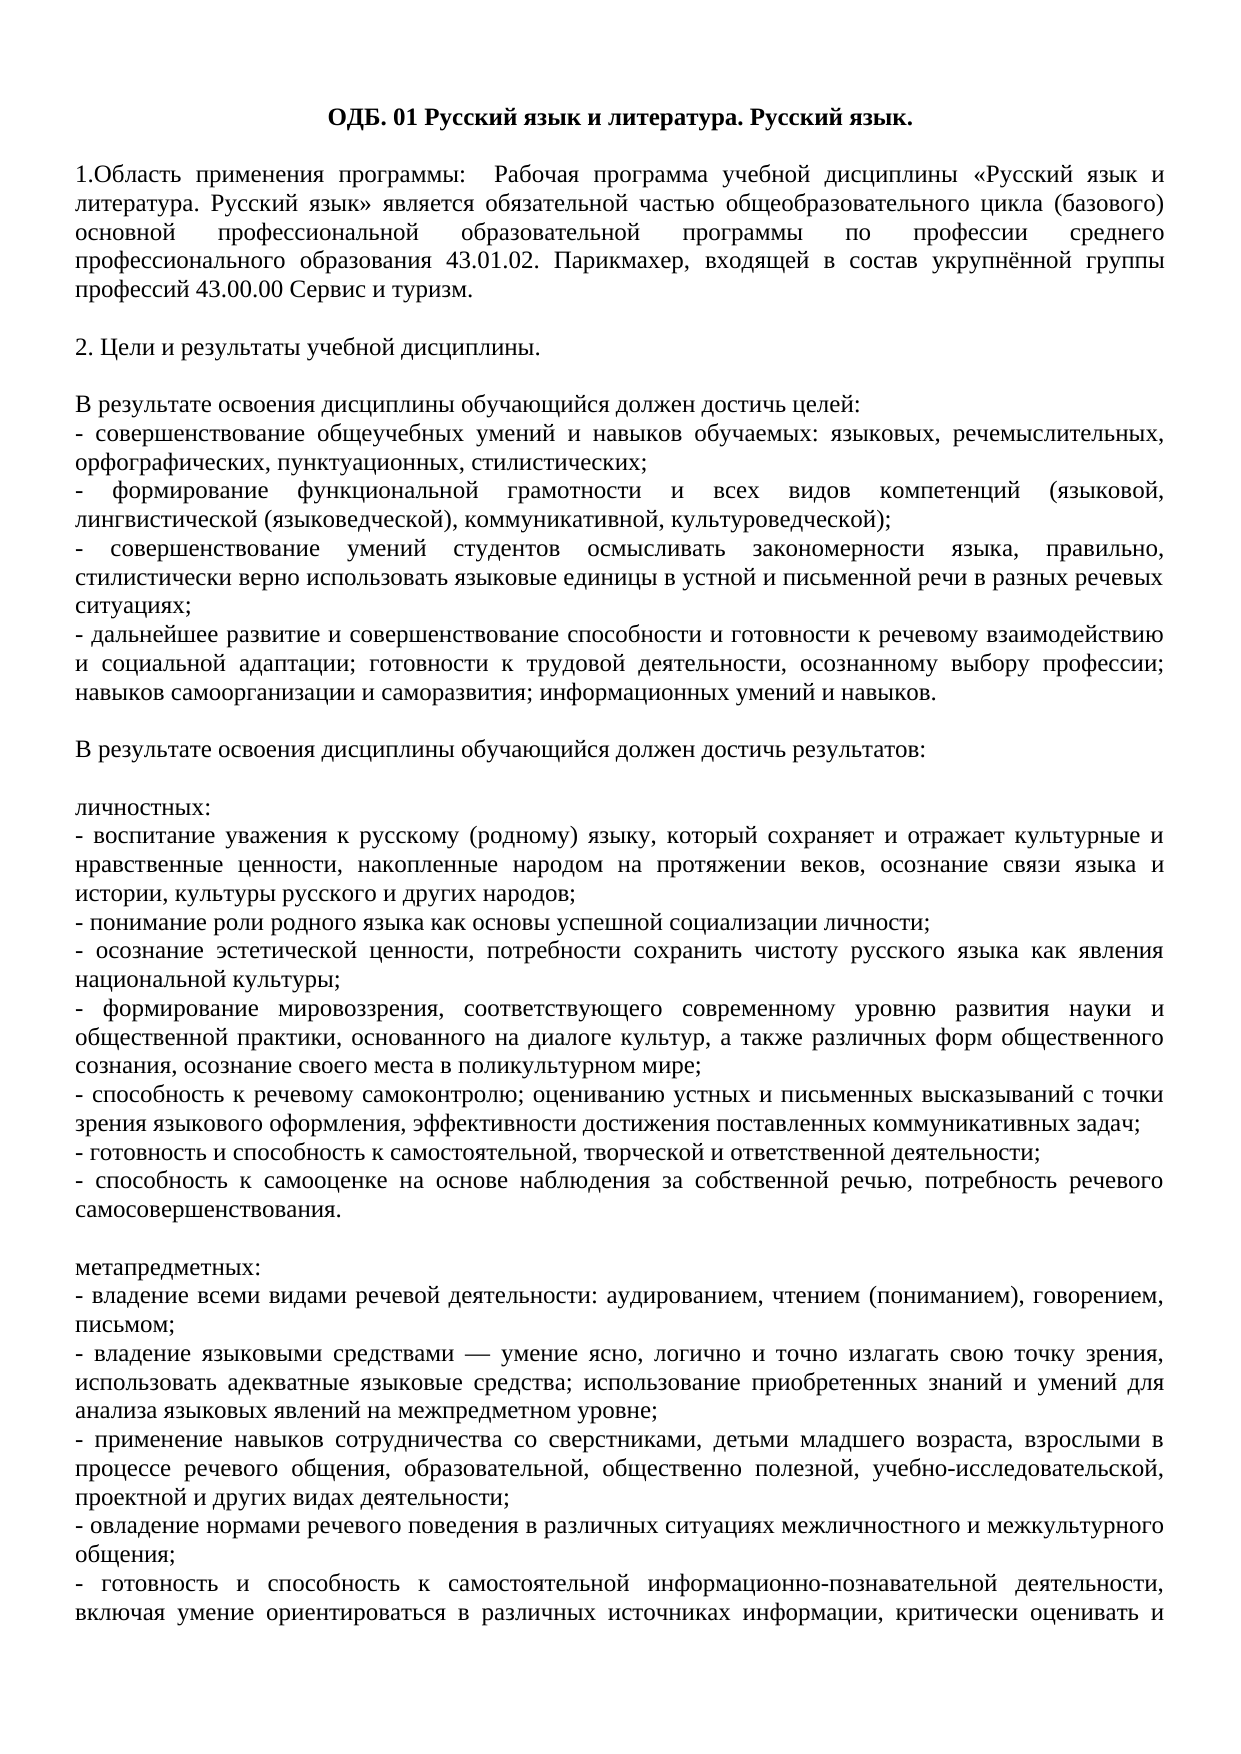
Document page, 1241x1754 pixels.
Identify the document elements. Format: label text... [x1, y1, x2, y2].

text - способность к самооценке на основе наблюдения за собственной речью, потребность речевого самосовершенствования. [75, 1166, 1165, 1223]
text - осознание эстетической ценности, потребности сохранить чистоту русского языка как явления национальной культуры; [75, 936, 1165, 993]
text - владение языковыми средствами — умение ясно, логично и точно излагать свою точку зрения, использовать адекватные языковые средства; использование приобретенных знаний и умений для анализа языковых явлений на межпредметном уровне; [75, 1338, 1165, 1424]
text - формирование функциональной грамотности и всех видов компетенций (языковой, лингвистической (языковедческой), коммуникативной, культуроведческой); [75, 476, 1165, 533]
text - совершенствование общеучебных умений и навыков обучаемых: языковых, речемыслительных, орфографических, пунктуационных, стилистических; [75, 418, 1165, 476]
text - воспитание уважения к русскому (родному) языку, который сохраняет и отражает культурные и нравственные ценности, накопленные народом на протяжении веков, осознание связи языка и истории, культуры русского и других народов; [75, 821, 1165, 907]
text - готовность и способность к самостоятельной, творческой и ответственной деятельности; [75, 1137, 1165, 1166]
text - совершенствование умений студентов осмысливать закономерности языка, правильно, стилистически верно использовать языковые единицы в устной и письменной речи в разных речевых ситуациях; [75, 533, 1165, 619]
list личностных: [75, 792, 1165, 821]
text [75, 1568, 1165, 1626]
text метапредметных: [75, 1252, 1165, 1281]
text В результате освоения дисциплины обучающийся должен достичь результатов: [75, 734, 1165, 763]
text ОДБ. 01 Русский язык и литература. Русский язык. [75, 102, 1165, 131]
list 2. Цели и результаты учебной дисциплины. [75, 332, 1165, 361]
text - применение навыков сотрудничества со сверстниками, детьми младшего возраста, взрослыми в процессе речевого общения, образовательной, общественно полезной, учебно-исследовательской, проектной и других видах деятельности; [75, 1424, 1165, 1511]
text - способность к речевому самоконтролю; оцениванию устных и письменных высказываний с точки зрения языкового оформления, эффективности достижения поставленных коммуникативных задач; [75, 1079, 1165, 1137]
text - понимание роли родного языка как основы успешной социализации личности; [75, 907, 1165, 936]
text - владение всеми видами речевой деятельности: аудированием, чтением (пониманием), говорением, письмом; [75, 1281, 1165, 1338]
text - формирование мировоззрения, соответствующего современному уровню развития науки и общественной практики, основанного на диалоге культур, а также различных форм общественного сознания, осознание своего места в поликультурном мире; [75, 993, 1165, 1079]
text - дальнейшее развитие и совершенствование способности и готовности к речевому взаимодействию и социальной адаптации; готовности к трудовой деятельности, осознанному выбору профессии; навыков самоорганизации и саморазвития; информационных умений и навыков. [75, 619, 1165, 706]
text - овладение нормами речевого поведения в различных ситуациях межличностного и межкультурного общения; [75, 1511, 1165, 1568]
text В результате освоения дисциплины обучающийся должен достичь целей: [75, 389, 1165, 418]
list 1.Область применения программы: Рабочая программа учебной дисциплины «Русский язык и литература. Русский язык» является обязательной частью общеобразовательного цикла (базового) основной профессиональной образовательной программы по профессии среднего профессионального образования 43.01.02. Парикмахер, входящей в состав укрупнённой группы профессий 43.00.00 Сервис и туризм. [75, 159, 1165, 303]
